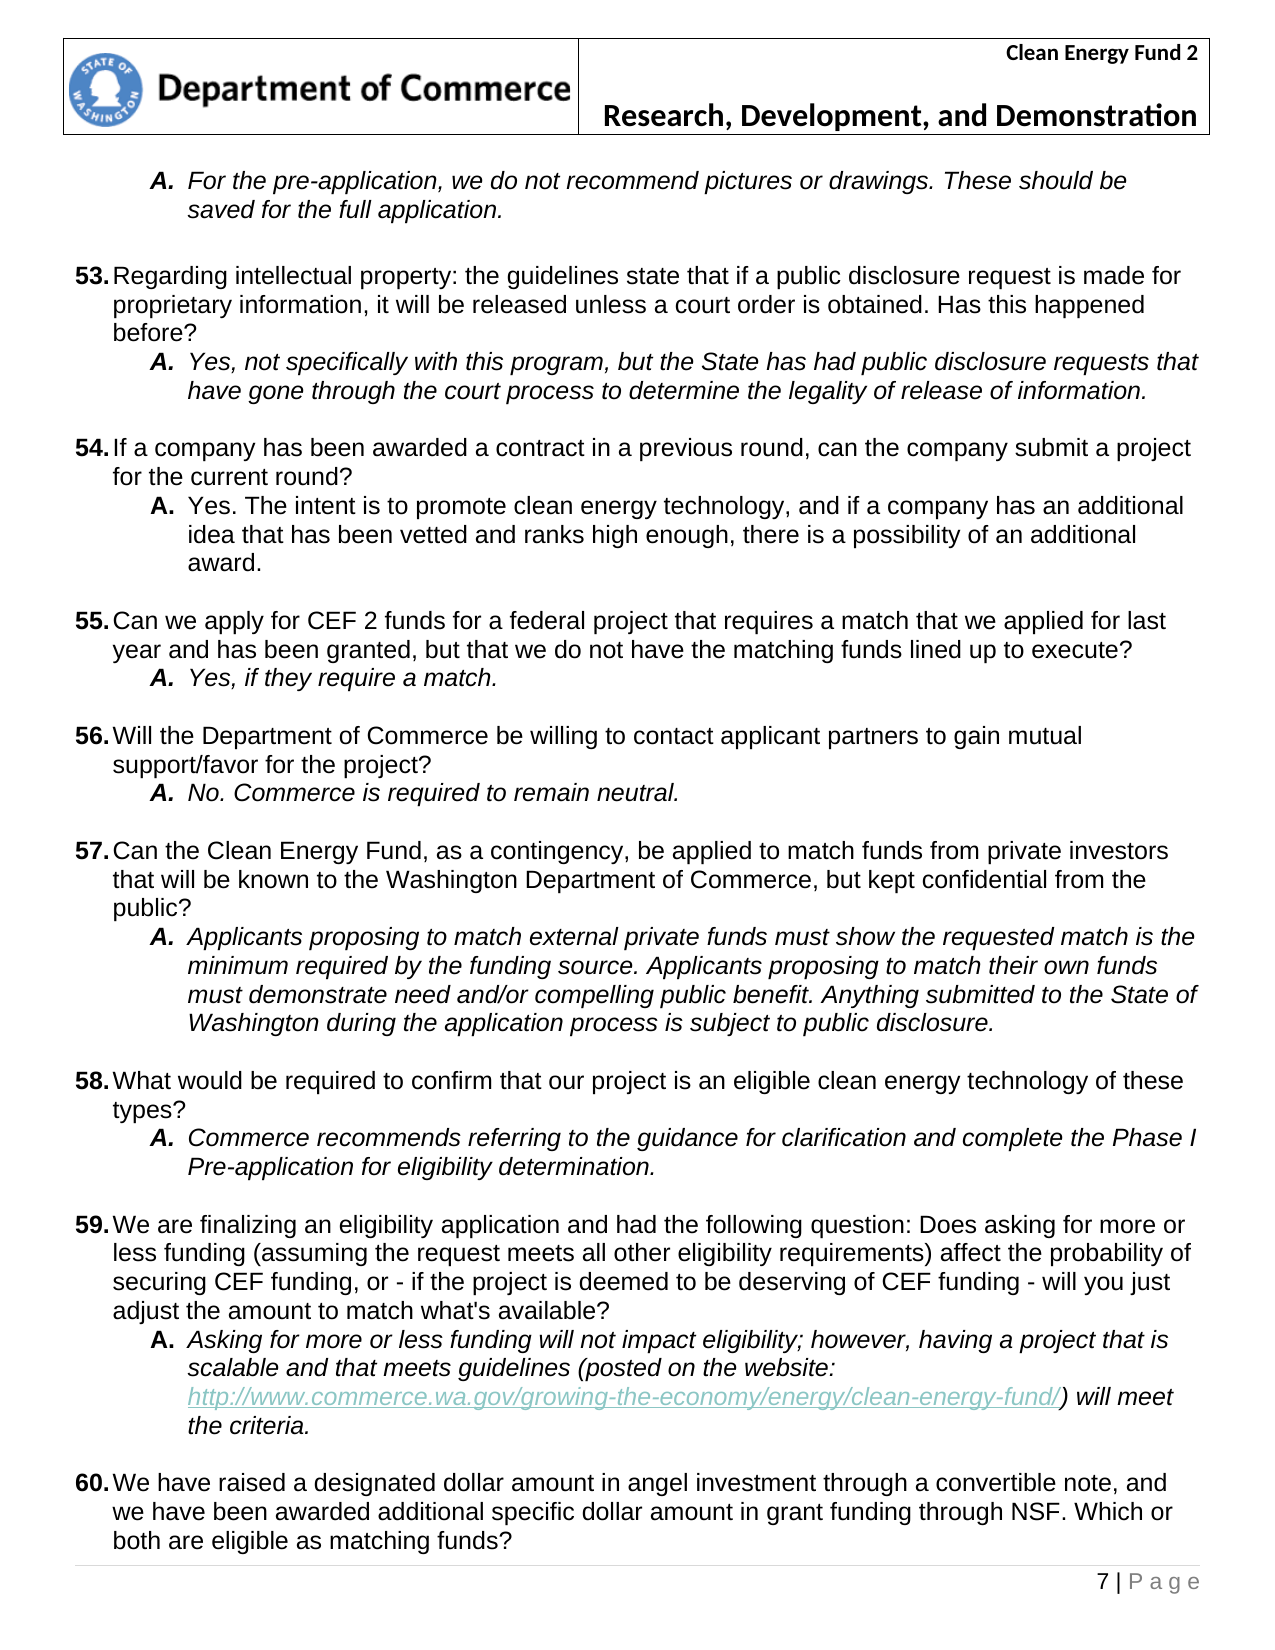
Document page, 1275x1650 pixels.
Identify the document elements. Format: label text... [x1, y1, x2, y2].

list Yes, not specifically with this program, but the State has had public disclosure requests that have gone through the court process to determine the legality of release of information. [150, 347, 1200, 405]
list Yes, if they require a match. [150, 663, 1200, 692]
list Can the Clean Energy Fund, as a contingency, be applied to match funds from private investors that will be known to the Washington Department of Commerce, but kept confidential from the public? [75, 836, 1200, 922]
list What would be required to confirm that our project is an eligible clean energy technology of these types? [75, 1066, 1200, 1123]
list Regarding intellectual property: the guidelines state that if a public disclosure request is made for proprietary information, it will be released unless a court order is obtained. Has this happened before? [75, 261, 1200, 347]
list Applicants proposing to match external private funds must show the requested match is the minimum required by the funding source. Applicants proposing to match their own funds must demonstrate need and/or compelling public benefit. Anything submitted to the State of Washington during the application process is subject to public disclosure. [150, 922, 1200, 1037]
list Commerce recommends referring to the guidance for clarification and complete the Phase I Pre-application for eligibility determination. [150, 1123, 1200, 1181]
list Asking for more or less funding will not impact eligibility; however, having a project that is scalable and that meets guidelines (posted on the website: http://www.commerce.wa.gov/growing-the-economy/energy/clean-energy-fund/) will meet the criteria. [150, 1325, 1200, 1440]
list We have raised a designated dollar amount in angel investment through a convertible note, and we have been awarded additional specific dollar amount in grant funding through NSF. Which or both are eligible as matching funds? [75, 1468, 1200, 1555]
list Yes. The intent is to promote clean energy technology, and if a company has an additional idea that has been vetted and ranks high enough, there is a possibility of an additional award. [150, 491, 1200, 577]
list Will the Department of Commerce be willing to contact applicant partners to gain mutual support/favor for the project? [75, 721, 1200, 778]
list No. Commerce is required to remain neutral. [150, 778, 1200, 807]
list We are finalizing an eligibility application and had the following question: Does asking for more or less funding (assuming the request meets all other eligibility requirements) affect the probability of securing CEF funding, or - if the project is deemed to be deserving of CEF funding - will you just adjust the amount to match what's available? [75, 1210, 1200, 1325]
list If a company has been awarded a contract in a previous round, can the company submit a project for the current round? [75, 433, 1200, 491]
list For the pre-application, we do not recommend pictures or drawings. These should be saved for the full application. [150, 166, 1200, 224]
list Can we apply for CEF 2 funds for a federal project that requires a match that we applied for last year and has been granted, but that we do not have the matching funds lined up to execute? [75, 606, 1200, 663]
picture [68, 53, 571, 127]
